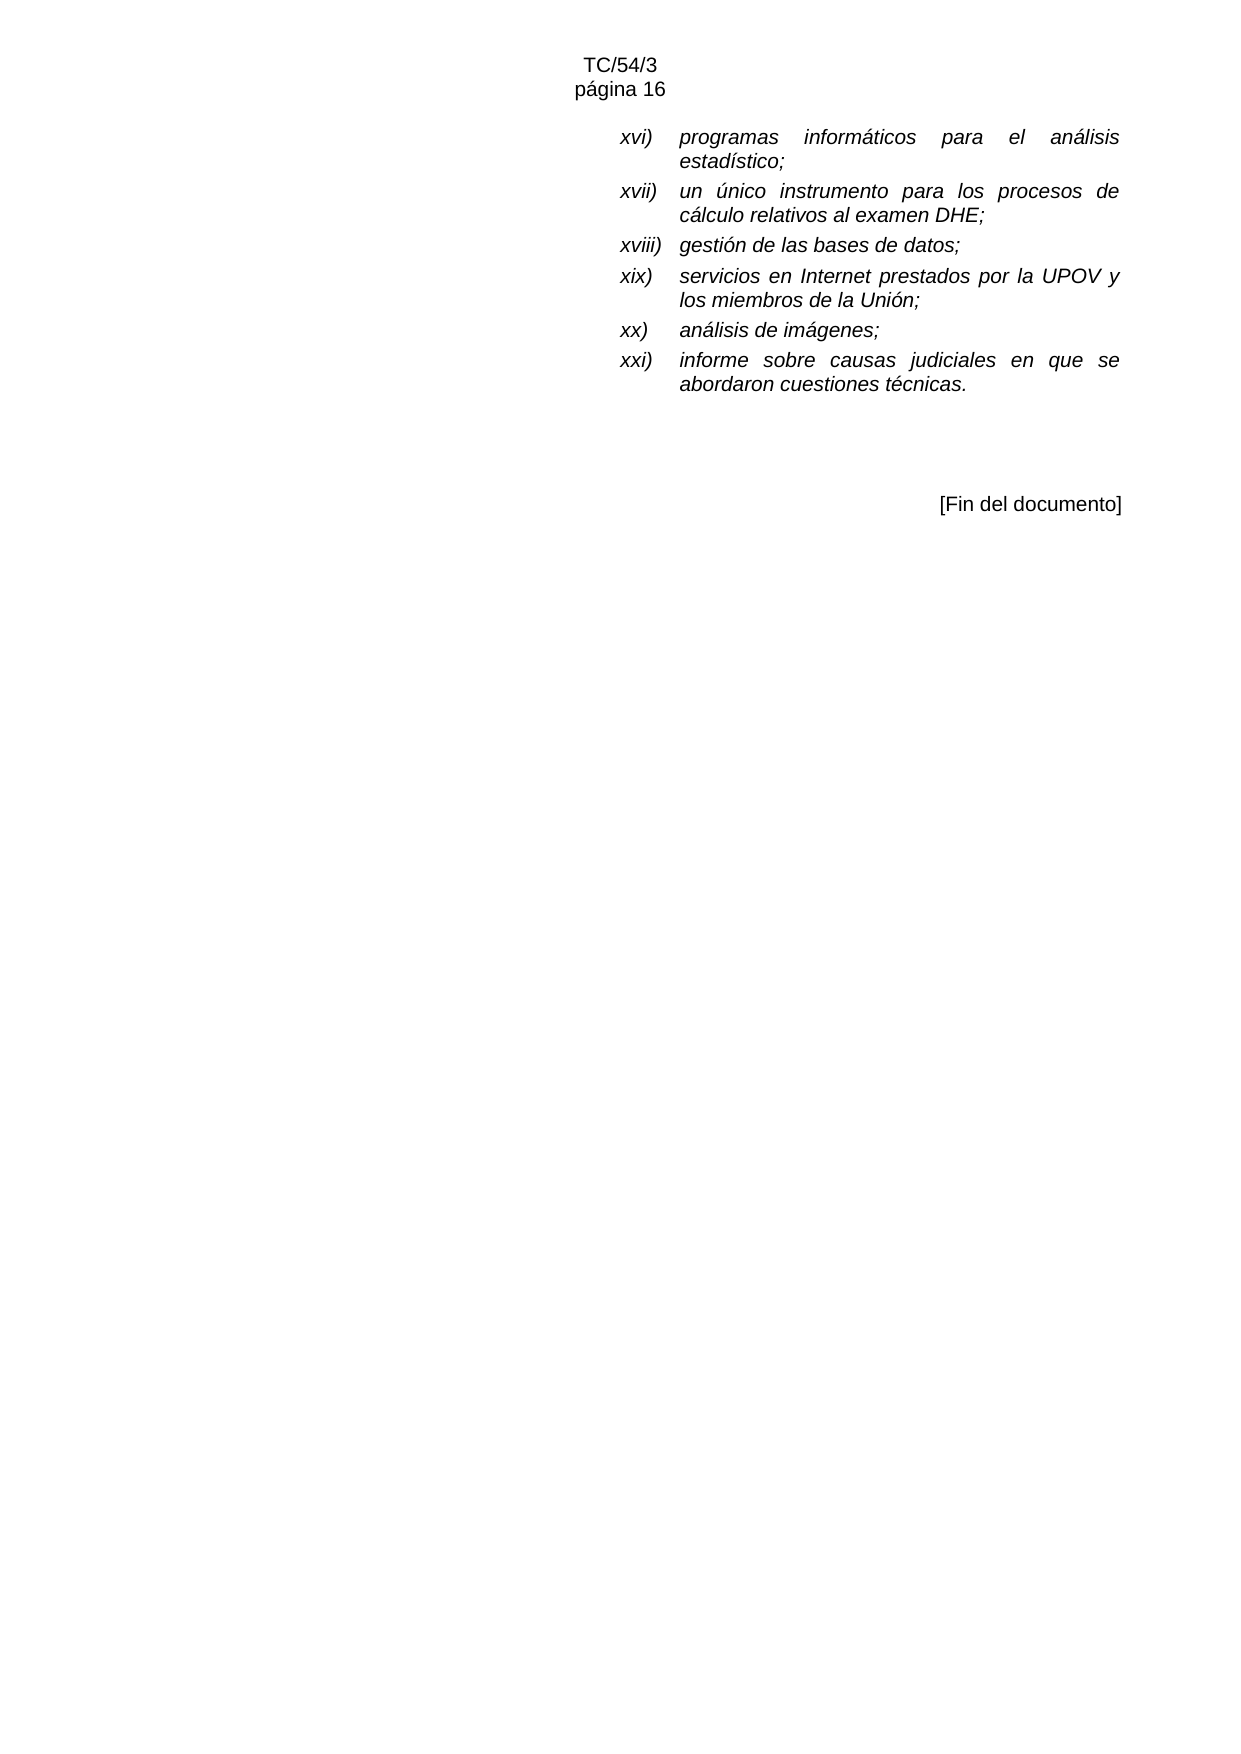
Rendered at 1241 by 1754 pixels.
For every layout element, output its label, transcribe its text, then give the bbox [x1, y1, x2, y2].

text [Fin del documento] [118, 492, 1122, 516]
text xviii) gestión de las bases de datos; [620, 233, 1122, 257]
text xvi) programas informáticos para el análisis estadístico; [620, 125, 1122, 173]
text xxi) informe sobre causas judiciales en que se abordaron cuestiones técnicas. [620, 348, 1122, 396]
text xx) análisis de imágenes; [620, 318, 1122, 342]
text xix) servicios en Internet prestados por la UPOV y los miembros de la Unión; [620, 263, 1122, 311]
text xvii) un único instrumento para los procesos de cálculo relativos al examen DHE; [620, 179, 1122, 227]
